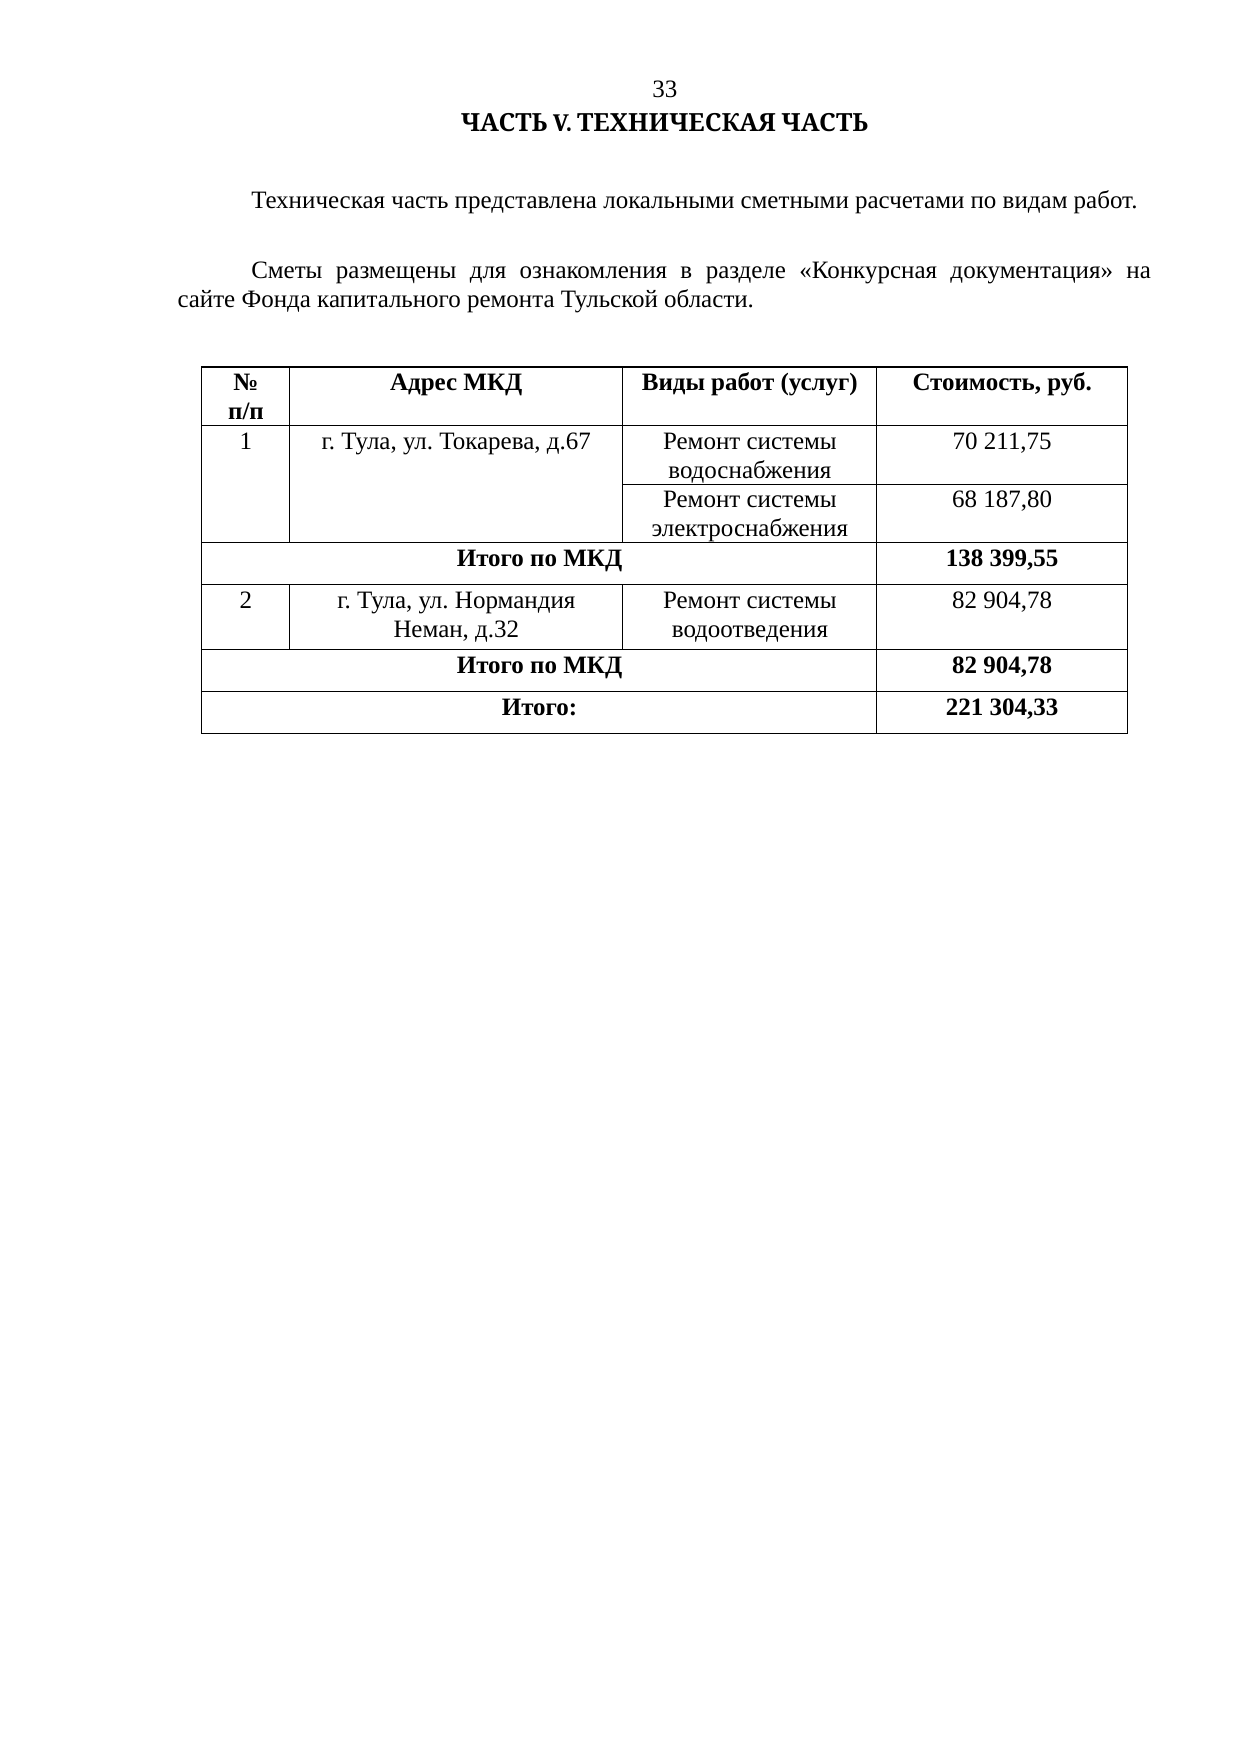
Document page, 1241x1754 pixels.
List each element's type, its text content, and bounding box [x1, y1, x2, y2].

table_header Стоимость, руб. [877, 368, 1127, 425]
text Сметы размещены для ознакомления в разделе «Конкурсная документация» на сайте Фонда капитального ремонта Тульской области. [177, 255, 1152, 313]
table_cell Итого по МКД [202, 650, 876, 691]
table_header Виды работ (услуг) [623, 368, 876, 425]
table_cell 82 904,78 [877, 650, 1127, 691]
table_cell Ремонт системы водоотведения [623, 585, 876, 649]
text Техническая часть представлена локальными сметными расчетами по видам работ. [177, 185, 1152, 214]
table_header Адрес МКД [290, 368, 622, 425]
table_cell 1 [202, 426, 289, 542]
table_cell 221 304,33 [877, 692, 1127, 733]
table_cell Итого по МКД [202, 543, 876, 584]
table_cell г. Тула, ул. Нормандия Неман, д.32 [290, 585, 622, 649]
table_cell 82 904,78 [877, 585, 1127, 649]
table_cell 2 [202, 585, 289, 649]
table_cell 138 399,55 [877, 543, 1127, 584]
table_cell Ремонт системы водоснабжения [623, 426, 876, 483]
table_header № п/п [202, 368, 289, 425]
table_cell Ремонт системы электроснабжения [623, 485, 876, 542]
table_cell 68 187,80 [877, 485, 1127, 542]
table_cell Итого: [202, 692, 876, 733]
table_cell г. Тула, ул. Токарева, д.67 [290, 426, 622, 542]
subtitle ЧАСТЬ V. ТЕХНИЧЕСКАЯ ЧАСТЬ [177, 109, 1152, 138]
table_cell 70 211,75 [877, 426, 1127, 483]
